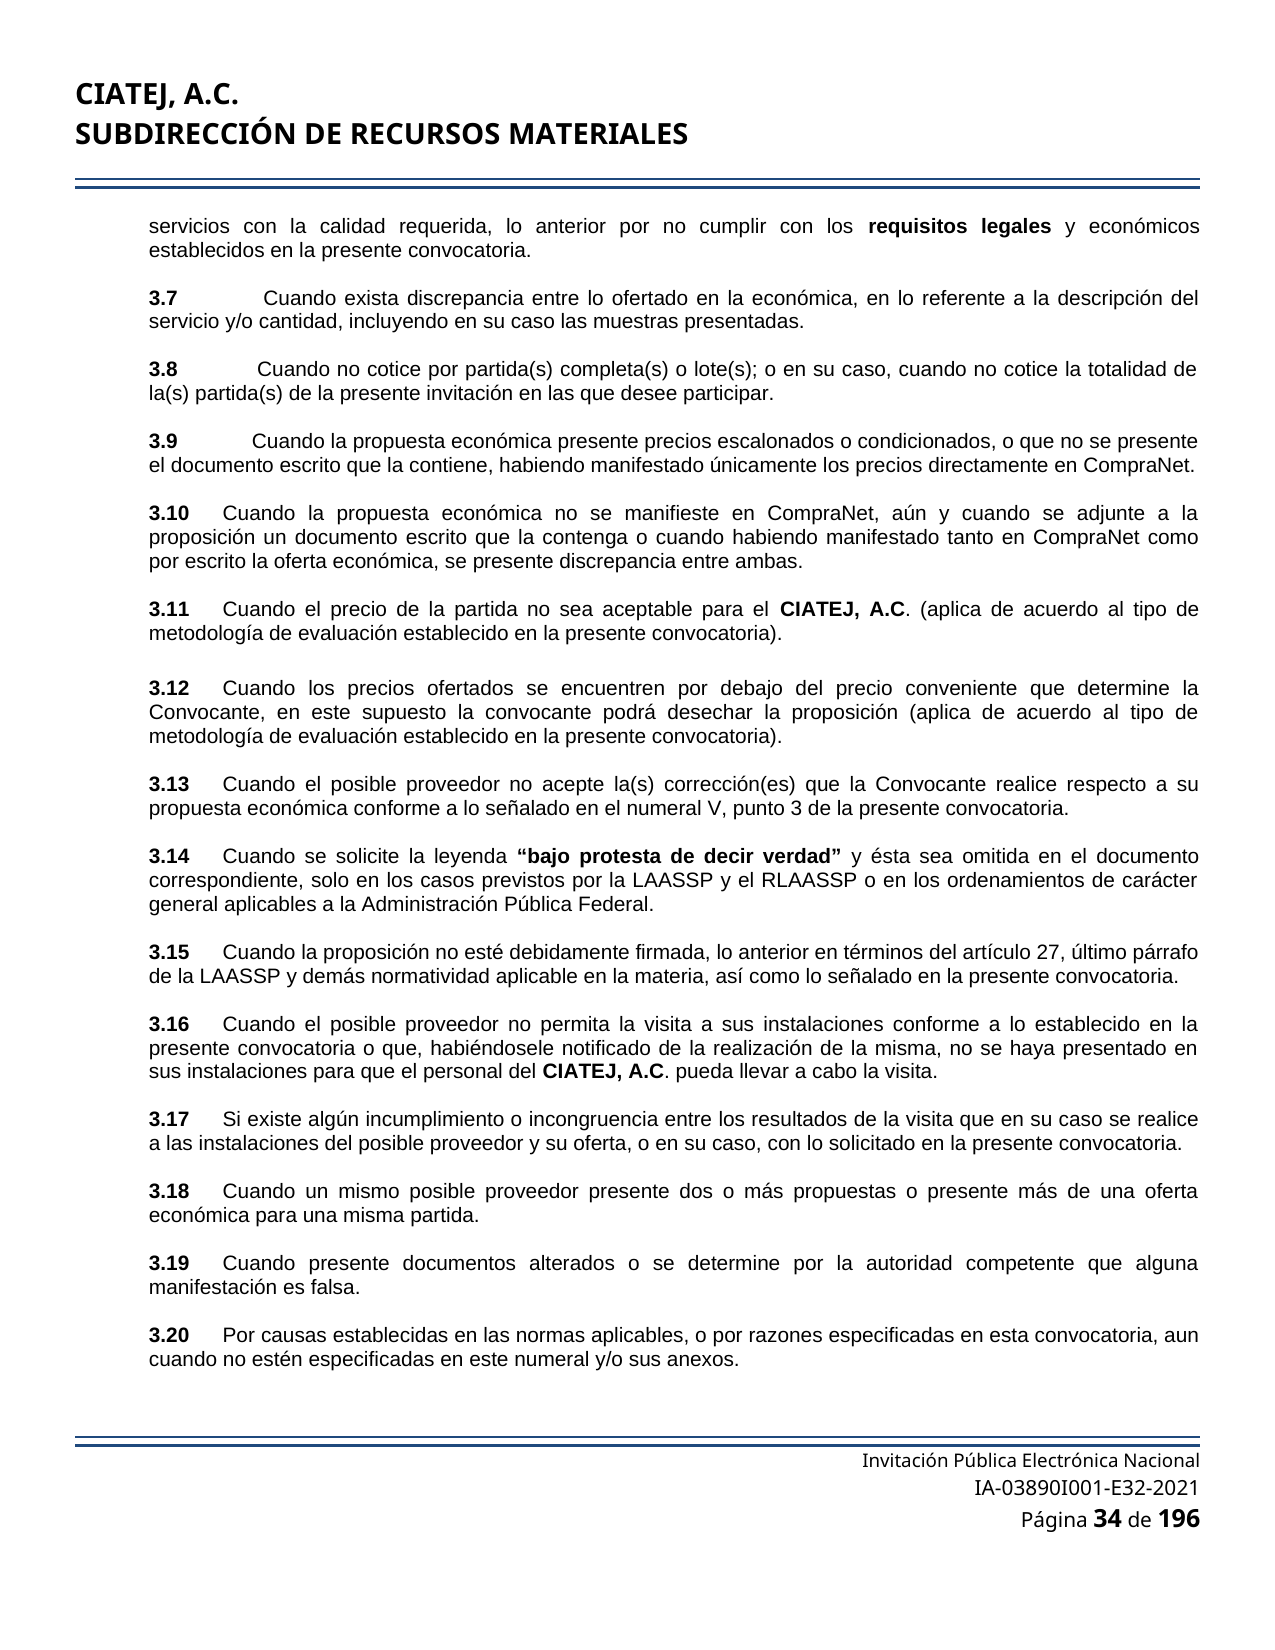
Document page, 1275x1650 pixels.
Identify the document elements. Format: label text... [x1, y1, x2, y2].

text 3.9 Cuando la propuesta económica presente precios escalonados o condicionados, o que no se presente el documento escrito que la contiene, habiendo manifestado únicamente los precios directamente en CompraNet. [149, 429, 1200, 477]
text 3.12 Cuando los precios ofertados se encuentren por debajo del precio conveniente que determine la Convocante, en este supuesto la convocante podrá desechar la proposición (aplica de acuerdo al tipo de metodología de evaluación establecido en la presente convocatoria). [149, 676, 1200, 748]
text 3.20 Por causas establecidas en las normas aplicables, o por razones especificadas en esta convocatoria, aun cuando no estén especificadas en este numeral y/o sus anexos. [149, 1323, 1200, 1371]
text 3.8 Cuando no cotice por partida(s) completa(s) o lote(s); o en su caso, cuando no cotice la totalidad de la(s) partida(s) de la presente invitación en las que desee participar. [149, 357, 1200, 405]
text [149, 213, 1200, 261]
text 3.16 Cuando el posible proveedor no permita la visita a sus instalaciones conforme a lo establecido en la presente convocatoria o que, habiéndosele notificado de la realización de la misma, no se haya presentado en sus instalaciones para que el personal del CIATEJ, A.C. pueda llevar a cabo la visita. [149, 1011, 1200, 1083]
text 3.18 Cuando un mismo posible proveedor presente dos o más propuestas o presente más de una oferta económica para una misma partida. [149, 1179, 1200, 1227]
text 3.17 Si existe algún incumplimiento o incongruencia entre los resultados de la visita que en su caso se realice a las instalaciones del posible proveedor y su oferta, o en su caso, con lo solicitado en la presente convocatoria. [149, 1107, 1200, 1155]
text 3.10 Cuando la propuesta económica no se manifieste en CompraNet, aún y cuando se adjunte a la proposición un documento escrito que la contenga o cuando habiendo manifestado tanto en CompraNet como por escrito la oferta económica, se presente discrepancia entre ambas. [149, 501, 1200, 573]
text 3.7 Cuando exista discrepancia entre lo ofertado en la económica, en lo referente a la descripción del servicio y/o cantidad, incluyendo en su caso las muestras presentadas. [149, 285, 1200, 333]
text 3.19 Cuando presente documentos alterados o se determine por la autoridad competente que alguna manifestación es falsa. [149, 1251, 1200, 1299]
text 3.13 Cuando el posible proveedor no acepte la(s) corrección(es) que la Convocante realice respecto a su propuesta económica conforme a lo señalado en el numeral V, punto 3 de la presente convocatoria. [149, 772, 1200, 820]
text 3.11 Cuando el precio de la partida no sea aceptable para el CIATEJ, A.C. (aplica de acuerdo al tipo de metodología de evaluación establecido en la presente convocatoria). [149, 597, 1200, 645]
text 3.14 Cuando se solicite la leyenda “bajo protesta de decir verdad” y ésta sea omitida en el documento correspondiente, solo en los casos previstos por la LAASSP y el RLAASSP o en los ordenamientos de carácter general aplicables a la Administración Pública Federal. [149, 844, 1200, 916]
text 3.15 Cuando la proposición no esté debidamente firmada, lo anterior en términos del artículo 27, último párrafo de la LAASSP y demás normatividad aplicable en la materia, así como lo señalado en la presente convocatoria. [149, 939, 1200, 987]
